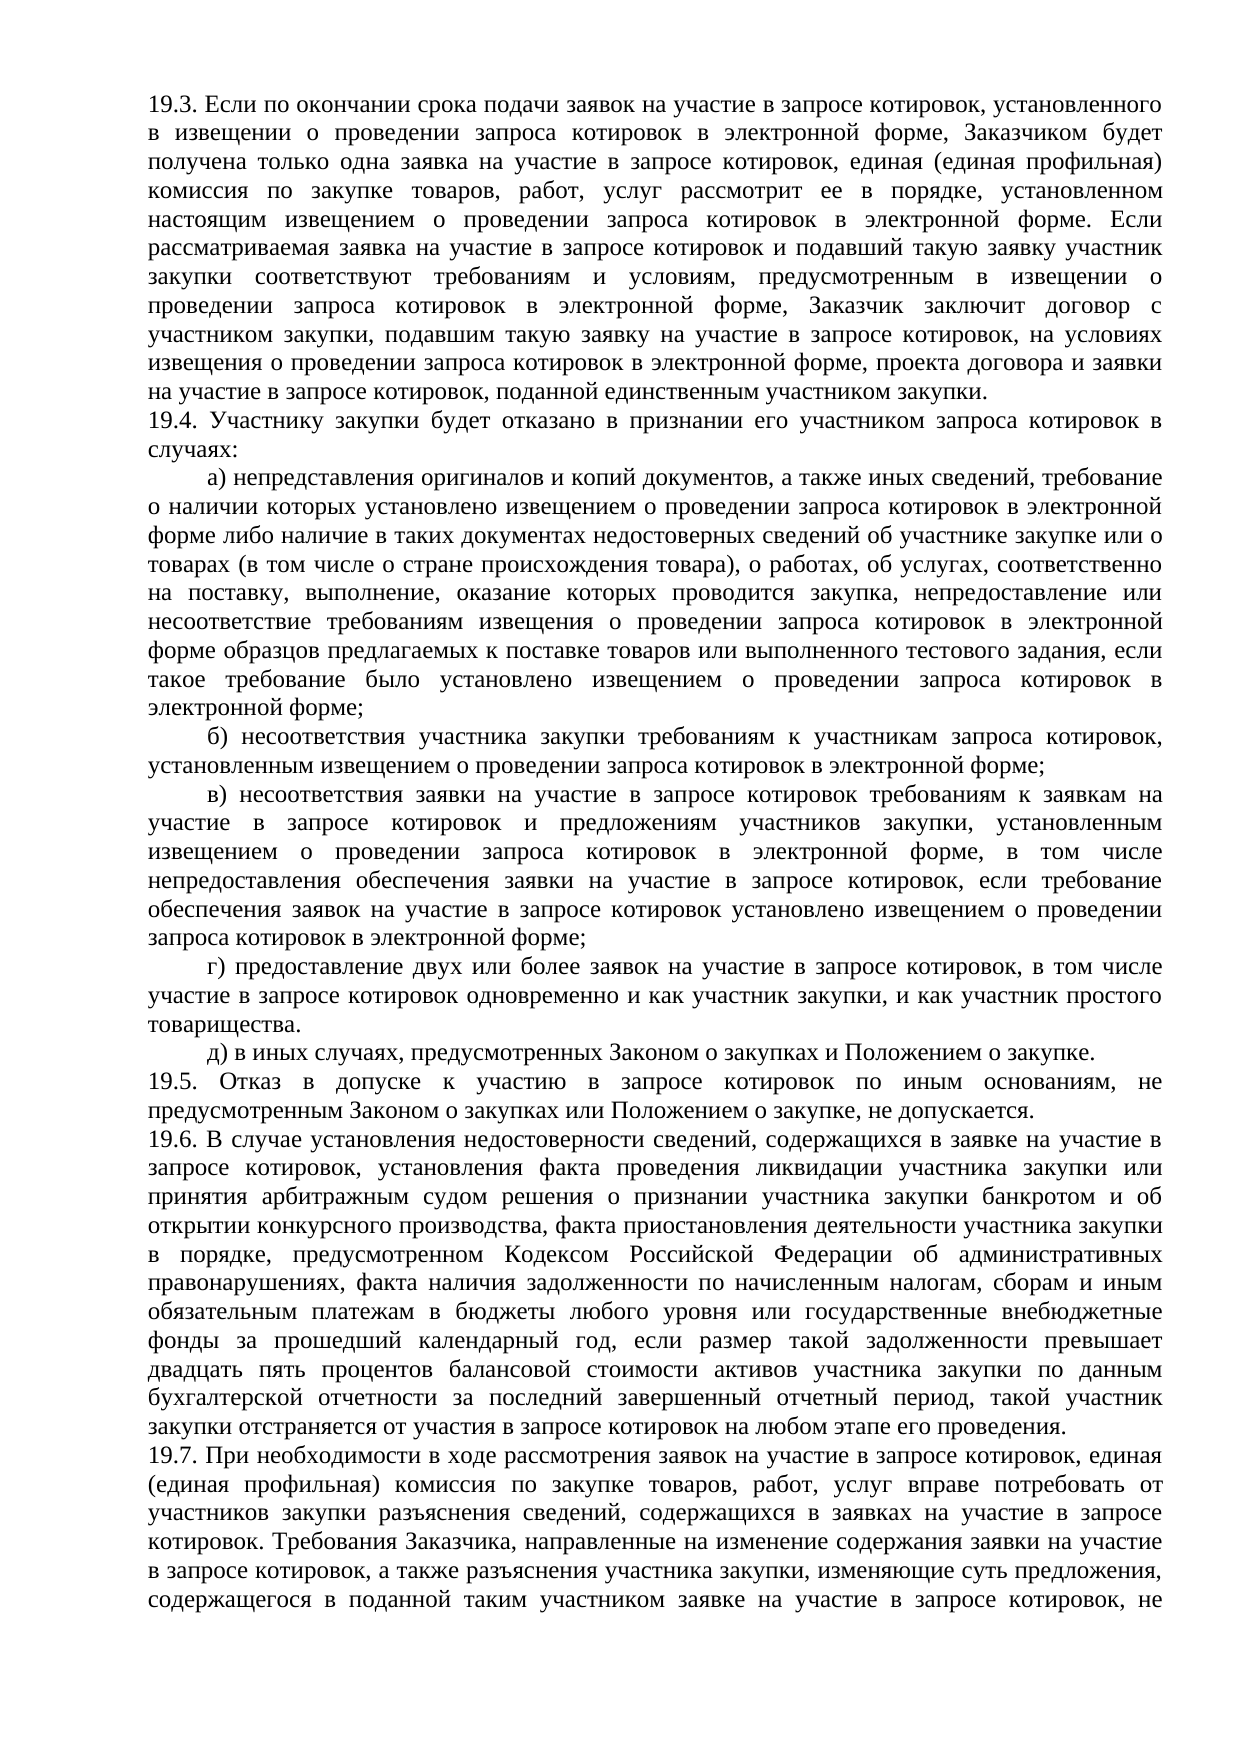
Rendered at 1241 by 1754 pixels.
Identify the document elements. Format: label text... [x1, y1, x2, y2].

text 19.4. Участнику закупки будет отказано в признании его участником запроса котировок в случаях: [148, 405, 1163, 462]
text г) предоставление двух или более заявок на участие в запросе котировок, в том числе участие в запросе котировок одновременно и как участник закупки, и как участник простого товарищества. [148, 951, 1163, 1037]
text 19.5. Отказ в допуске к участию в запросе котировок по иным основаниям, не предусмотренным Законом о закупках или Положением о закупке, не допускается. [148, 1066, 1163, 1124]
text 19.3. Если по окончании срока подачи заявок на участие в запросе котировок, установленного в извещении о проведении запроса котировок в электронной форме, Заказчиком будет получена только одна заявка на участие в запросе котировок, единая (единая профильная) комиссия по закупке товаров, работ, услуг рассмотрит ее в порядке, установленном настоящим извещением о проведении запроса котировок в электронной форме. Если рассматриваемая заявка на участие в запросе котировок и подавший такую заявку участник закупки соответствуют требованиям и условиям, предусмотренным в извещении о проведении запроса котировок в электронной форме, Заказчик заключит договор с участником закупки, подавшим такую заявку на участие в запросе котировок, на условиях извещения о проведении запроса котировок в электронной форме, проекта договора и заявки на участие в запросе котировок, поданной единственным участником закупки. [148, 89, 1163, 405]
text а) непредставления оригиналов и копий документов, а также иных сведений, требование о наличии которых установлено извещением о проведении запроса котировок в электронной форме либо наличие в таких документах недостоверных сведений об участнике закупке или о товарах (в том числе о стране происхождения товара), о работах, об услугах, соответственно на поставку, выполнение, оказание которых проводится закупка, непредоставление или несоответствие требованиям извещения о проведении запроса котировок в электронной форме образцов предлагаемых к поставке товаров или выполненного тестового задания, если такое требование было установлено извещением о проведении запроса котировок в электронной форме; [148, 462, 1163, 721]
text 19.6. В случае установления недостоверности сведений, содержащихся в заявке на участие в запросе котировок, установления факта проведения ликвидации участника закупки или принятия арбитражным судом решения о признании участника закупки банкротом и об открытии конкурсного производства, факта приостановления деятельности участника закупки в порядке, предусмотренном Кодексом Российской Федерации об административных правонарушениях, факта наличия задолженности по начисленным налогам, сборам и иным обязательным платежам в бюджеты любого уровня или государственные внебюджетные фонды за прошедший календарный год, если размер такой задолженности превышает двадцать пять процентов балансовой стоимости активов участника закупки по данным бухгалтерской отчетности за последний завершенный отчетный период, такой участник закупки отстраняется от участия в запросе котировок на любом этапе его проведения. [148, 1124, 1163, 1440]
text в) несоответствия заявки на участие в запросе котировок требованиям к заявкам на участие в запросе котировок и предложениям участников закупки, установленным извещением о проведении запроса котировок в электронной форме, в том числе непредоставления обеспечения заявки на участие в запросе котировок, если требование обеспечения заявок на участие в запросе котировок установлено извещением о проведении запроса котировок в электронной форме; [148, 779, 1163, 951]
text д) в иных случаях, предусмотренных Законом о закупках и Положением о закупке. [148, 1037, 1163, 1066]
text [148, 1440, 1163, 1612]
text б) несоответствия участника закупки требованиям к участникам запроса котировок, установленным извещением о проведении запроса котировок в электронной форме; [148, 721, 1163, 779]
